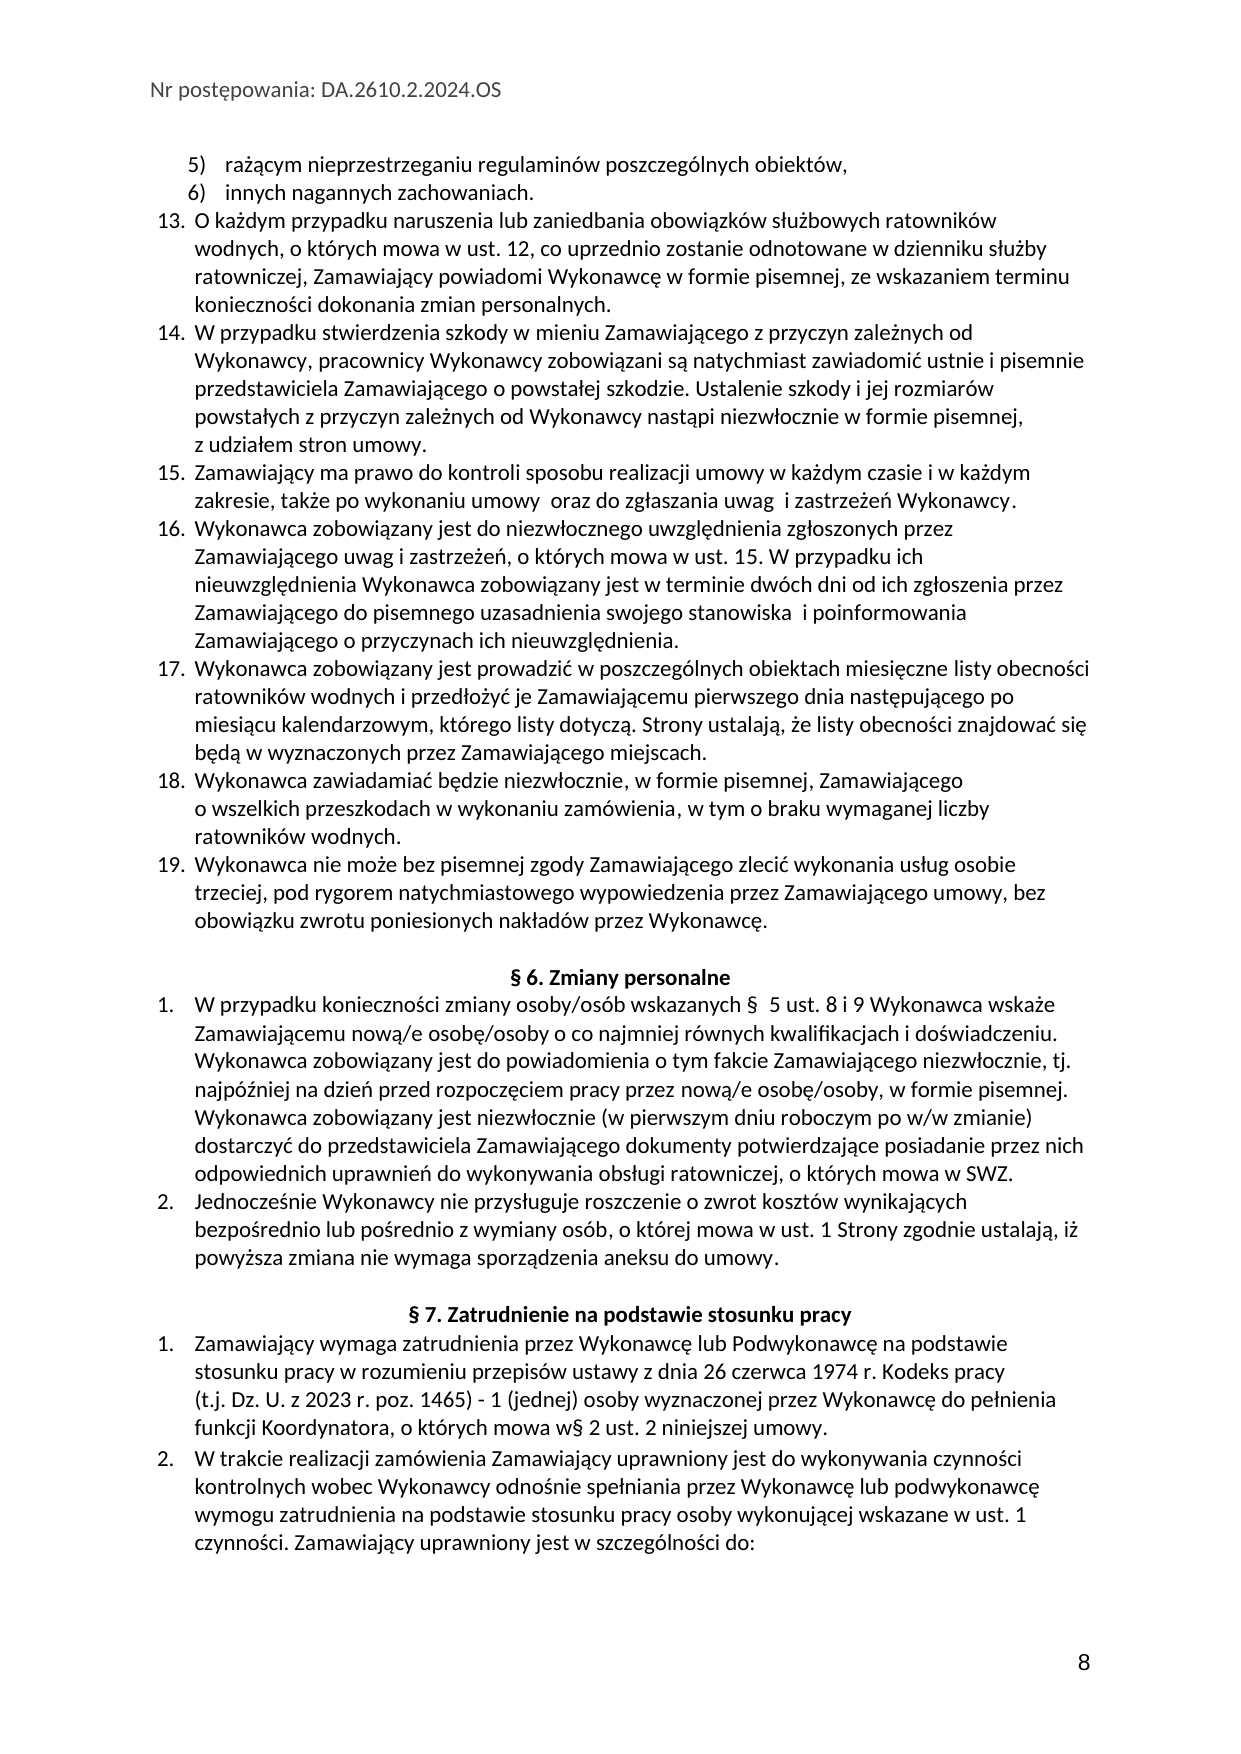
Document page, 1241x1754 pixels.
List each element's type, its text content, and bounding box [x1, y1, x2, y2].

text § 7. Zatrudnienie na podstawie stosunku pracy [170, 1300, 1090, 1328]
list Wykonawca zobowiązany jest prowadzić w poszczególnych obiektach miesięczne listy obecności ratowników wodnych i przedłożyć je Zamawiającemu pierwszego dnia następującego po miesiącu kalendarzowym, którego listy dotyczą. Strony ustalają, że listy obecności znajdować się będą w wyznaczonych przez Zamawiającego miejscach. [157, 654, 1090, 766]
list Zamawiający ma prawo do kontroli sposobu realizacji umowy w każdym czasie i w każdym zakresie, także po wykonaniu umowy oraz do zgłaszania uwag i zastrzeżeń Wykonawcy. [157, 458, 1090, 514]
list W przypadku stwierdzenia szkody w mieniu Zamawiającego z przyczyn zależnych od Wykonawcy, pracownicy Wykonawcy zobowiązani są natychmiast zawiadomić ustnie i pisemnie przedstawiciela Zamawiającego o powstałej szkodzie. Ustalenie szkody i jej rozmiarów powstałych z przyczyn zależnych od Wykonawcy nastąpi niezwłocznie w formie pisemnej, z udziałem stron umowy. [157, 318, 1090, 458]
list innych nagannych zachowaniach. [187, 178, 1090, 206]
list Wykonawca zawiadamiać będzie niezwłocznie, w formie pisemnej, Zamawiającego o wszelkich przeszkodach w wykonaniu zamówienia, w tym o braku wymaganej liczby ratowników wodnych. [157, 766, 1090, 851]
list Wykonawca nie może bez pisemnej zgody Zamawiającego zlecić wykonania usług osobie trzeciej, pod rygorem natychmiastowego wypowiedzenia przez Zamawiającego umowy, bez obowiązku zwrotu poniesionych nakładów przez Wykonawcę. [157, 851, 1090, 934]
list W trakcie realizacji zamówienia Zamawiający uprawniony jest do wykonywania czynności kontrolnych wobec Wykonawcy odnośnie spełniania przez Wykonawcę lub podwykonawcę wymogu zatrudnienia na podstawie stosunku pracy osoby wykonującej wskazane w ust. 1 czynności. Zamawiający uprawniony jest w szczególności do: [157, 1444, 1090, 1556]
list rażącym nieprzestrzeganiu regulaminów poszczególnych obiektów, [187, 150, 1090, 178]
text § 6. Zmiany personalne [150, 963, 1090, 991]
list Wykonawca zobowiązany jest do niezwłocznego uwzględnienia zgłoszonych przez Zamawiającego uwag i zastrzeżeń, o których mowa w ust. 15. W przypadku ich nieuwzględnienia Wykonawca zobowiązany jest w terminie dwóch dni od ich zgłoszenia przez Zamawiającego do pisemnego uzasadnienia swojego stanowiska i poinformowania Zamawiającego o przyczynach ich nieuwzględnienia. [157, 514, 1090, 654]
list O każdym przypadku naruszenia lub zaniedbania obowiązków służbowych ratowników wodnych, o których mowa w ust. 12, co uprzednio zostanie odnotowane w dzienniku służby ratowniczej, Zamawiający powiadomi Wykonawcę w formie pisemnej, ze wskazaniem terminu konieczności dokonania zmian personalnych. [157, 206, 1090, 318]
list Jednocześnie Wykonawcy nie przysługuje roszczenie o zwrot kosztów wynikających bezpośrednio lub pośrednio z wymiany osób, o której mowa w ust. 1 Strony zgodnie ustalają, iż powyższa zmiana nie wymaga sporządzenia aneksu do umowy. [157, 1187, 1090, 1271]
list Zamawiający wymaga zatrudnienia przez Wykonawcę lub Podwykonawcę na podstawie stosunku pracy w rozumieniu przepisów ustawy z dnia 26 czerwca 1974 r. Kodeks pracy (t.j. Dz. U. z 2023 r. poz. 1465) - 1 (jednej) osoby wyznaczonej przez Wykonawcę do pełnienia funkcji Koordynatora, o których mowa w§ 2 ust. 2 niniejszej umowy. [157, 1329, 1090, 1441]
list W przypadku konieczności zmiany osoby/osób wskazanych § 5 ust. 8 i 9 Wykonawca wskaże Zamawiającemu nową/e osobę/osoby o co najmniej równych kwalifikacjach i doświadczeniu. Wykonawca zobowiązany jest do powiadomienia o tym fakcie Zamawiającego niezwłocznie, tj. najpóźniej na dzień przed rozpoczęciem pracy przez nową/e osobę/osoby, w formie pisemnej. Wykonawca zobowiązany jest niezwłocznie (w pierwszym dniu roboczym po w/w zmianie) dostarczyć do przedstawiciela Zamawiającego dokumenty potwierdzające posiadanie przez nich odpowiednich uprawnień do wykonywania obsługi ratowniczej, o których mowa w SWZ. [157, 991, 1090, 1187]
